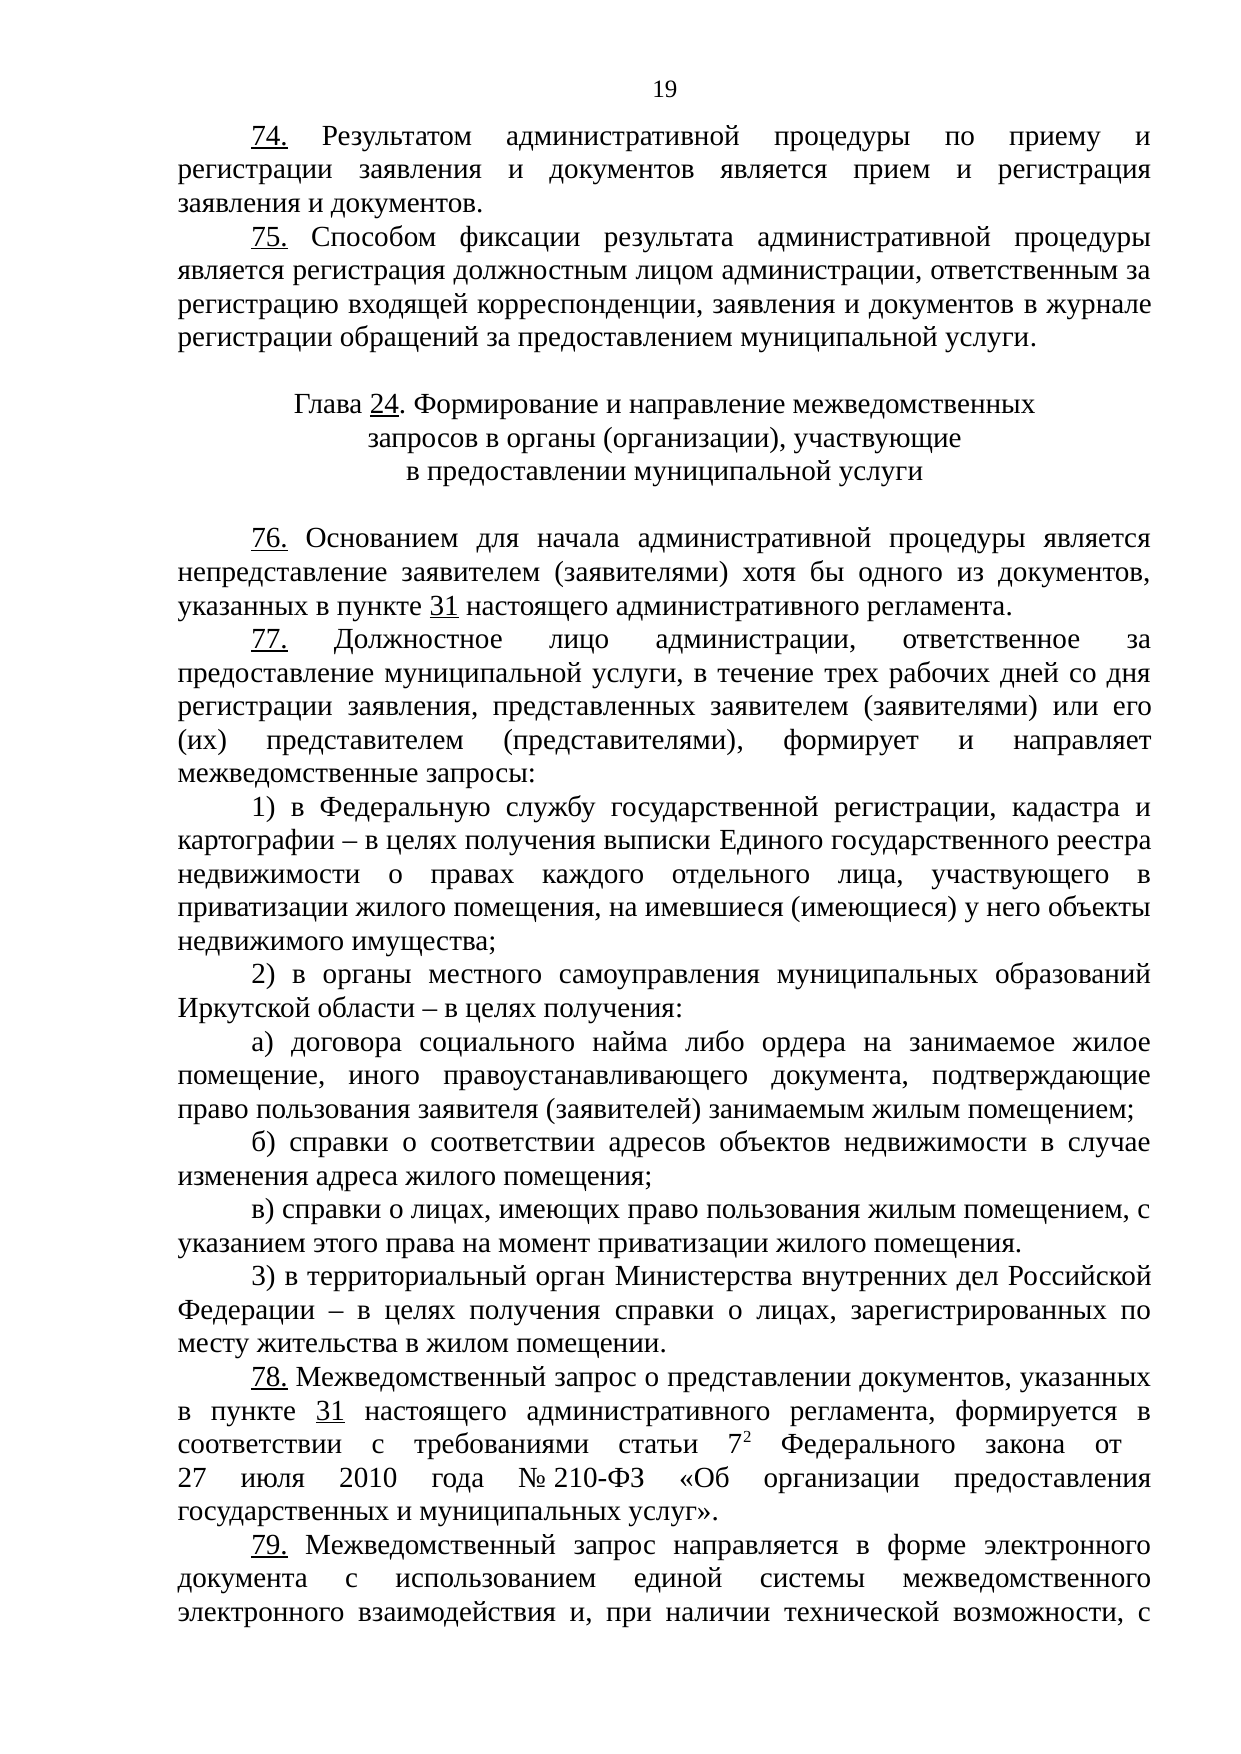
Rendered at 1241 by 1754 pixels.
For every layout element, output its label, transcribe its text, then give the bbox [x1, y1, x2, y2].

text 75. Способом фиксации результата административной процедуры является регистрация должностным лицом администрации, ответственным за регистрацию входящей корреспонденции, заявления и документов в журнале регистрации обращений за предоставлением муниципальной услуги. [177, 219, 1152, 353]
text 74. Результатом административной процедуры по приему и регистрации заявления и документов является прием и регистрация заявления и документов. [177, 118, 1152, 219]
text 2) в органы местного самоуправления муниципальных образований Иркутской области – в целях получения: [415, 990, 1152, 1024]
text Глава 24. Формирование и направление межведомственных запросов в органы (организации), участвующие в предоставлении муниципальной услуги [177, 386, 1152, 487]
text 76. Основанием для начала административной процедуры является непредставление заявителем (заявителями) хотя бы одного из документов, указанных в пункте 31 настоящего административного регламента. [177, 521, 1152, 621]
text 78. Межведомственный запрос о представлении документов, указанных в пункте 31 настоящего административного регламента, формируется в соответствии с требованиями статьи 72 Федерального закона от 27 июля 2010 года № 210-ФЗ «Об организации предоставления государственных и муниципальных услуг». [177, 1359, 1152, 1527]
text а) договора социального найма либо ордера на занимаемое жилое помещение, иного правоустанавливающего документа, подтверждающие право пользования заявителя (заявителей) занимаемым жилым помещением; [177, 1024, 1152, 1124]
text 77. Должностное лицо администрации, ответственное за предоставление муниципальной услуги, в течение трех рабочих дней со дня регистрации заявления, представленных заявителем (заявителями) или его (их) представителем (представителями), формирует и направляет межведомственные запросы: [177, 621, 1152, 789]
text 1) в Федеральную службу государственной регистрации, кадастра и картографии – в целях получения выписки Единого государственного реестра недвижимости о правах каждого отдельного лица, участвующего в приватизации жилого помещения, на имевшиеся (имеющиеся) у него объекты недвижимого имущества; [177, 789, 1152, 957]
text б) справки о соответствии адресов объектов недвижимости в случае изменения адреса жилого помещения; [177, 1124, 1152, 1191]
text 3) в территориальный орган Министерства внутренних дел Российской Федерации – в целях получения справки о лицах, зарегистрированных по месту жительства в жилом помещении. [177, 1258, 1152, 1359]
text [177, 1527, 1152, 1627]
text в) справки о лицах, имеющих право пользования жилым помещением, с указанием этого права на момент приватизации жилого помещения. [177, 1191, 1152, 1258]
